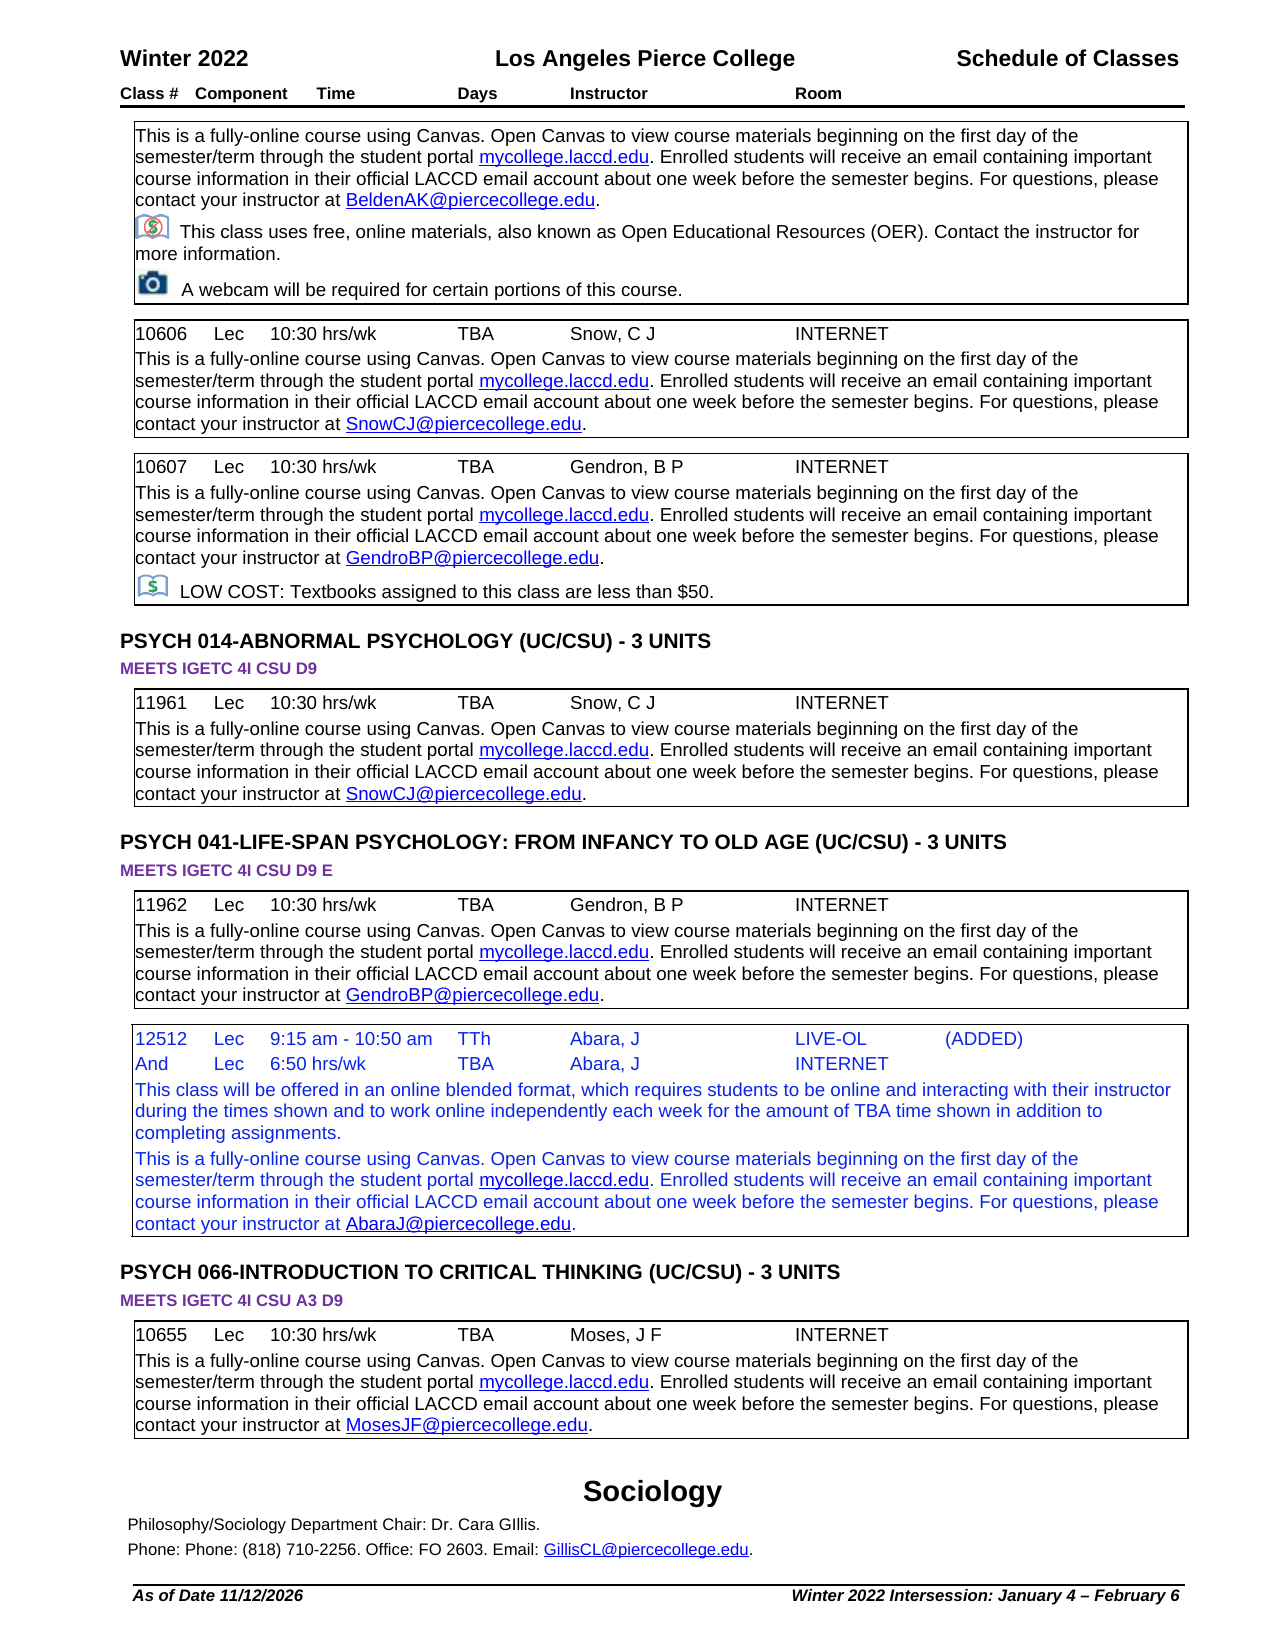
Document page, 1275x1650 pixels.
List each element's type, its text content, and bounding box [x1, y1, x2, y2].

text This is a fully-online course using Canvas. Open Canvas to view course materials beginning on the first day of the semester/term through the student portal mycollege.laccd.edu. Enrolled students will receive an email containing important course information in their official LACCD email account about one week before the semester begins. For questions, please contact your instructor at MosesJF@piercecollege.edu. [135, 1346, 1187, 1438]
text 11961 Lec 10:30 hrs/wk TBA Snow, C J INTERNET [135, 690, 1187, 713]
text 10606 Lec 10:30 hrs/wk TBA Snow, C J INTERNET [135, 321, 1187, 344]
picture [135, 572, 169, 599]
text 11962 Lec 10:30 hrs/wk TBA Gendron, B P INTERNET [135, 892, 1187, 915]
text 12512 Lec 9:15 am - 10:50 am TTh Abara, J LIVE-OL (ADDED) [133, 1025, 1187, 1049]
text Meets IGETC 4I CSU D9 [120, 659, 1185, 678]
text This is a fully-online course using Canvas. Open Canvas to view course materials beginning on the first day of the semester/term through the student portal mycollege.laccd.edu. Enrolled students will receive an email containing important course information in their official LACCD email account about one week before the semester begins. For questions, please contact your instructor at GendroBP@piercecollege.edu. [135, 478, 1187, 568]
text This is a fully-online course using Canvas. Open Canvas to view course materials beginning on the first day of the semester/term through the student portal mycollege.laccd.edu. Enrolled students will receive an email containing important course information in their official LACCD email account about one week before the semester begins. For questions, please contact your instructor at SnowCJ@piercecollege.edu. [135, 344, 1187, 437]
picture [135, 268, 171, 297]
subtitle Sociology [120, 1474, 1185, 1508]
text This is a fully-online course using Canvas. Open Canvas to view course materials beginning on the first day of the semester/term through the student portal mycollege.laccd.edu. Enrolled students will receive an email containing important course information in their official LACCD email account about one week before the semester begins. For questions, please contact your instructor at GendroBP@piercecollege.edu. [135, 916, 1187, 1008]
text Meets IGETC 4I CSU D9 E [120, 860, 1185, 879]
text A webcam will be required for certain portions of this course. [135, 265, 1187, 303]
title PSYCH 041-Life-Span Psychology: From Infancy To Old Age (UC/CSU) - 3 Units [120, 830, 1185, 854]
text 10655 Lec 10:30 hrs/wk TBA Moses, J F INTERNET [135, 1322, 1187, 1345]
picture [135, 214, 170, 239]
text And Lec 6:50 hrs/wk TBA Abara, J INTERNET [133, 1049, 1187, 1074]
text LOW COST: Textbooks assigned to this class are less than $50. [135, 569, 1187, 604]
text 10607 Lec 10:30 hrs/wk TBA Gendron, B P INTERNET [135, 454, 1187, 478]
text Meets IGETC 4I CSU A3 D9 [120, 1290, 1185, 1309]
title PSYCH 066-Introduction To Critical Thinking (UC/CSU) - 3 Units [120, 1260, 1185, 1284]
text Philosophy/Sociology Department Chair: Dr. Cara GIllis. [127, 1514, 1185, 1533]
text This is a fully-online course using Canvas. Open Canvas to view course materials beginning on the first day of the semester/term through the student portal mycollege.laccd.edu. Enrolled students will receive an email containing important course information in their official LACCD email account about one week before the semester begins. For questions, please contact your instructor at AbaraJ@piercecollege.edu. [133, 1144, 1187, 1236]
text This class will be offered in an online blended format, which requires students to be online and interacting with their instructor during the times shown and to work online independently each week for the amount of TBA time shown in addition to completing assignments. [133, 1075, 1187, 1143]
text This is a fully-online course using Canvas. Open Canvas to view course materials beginning on the first day of the semester/term through the student portal mycollege.laccd.edu. Enrolled students will receive an email containing important course information in their official LACCD email account about one week before the semester begins. For questions, please contact your instructor at SnowCJ@piercecollege.edu. [135, 714, 1187, 806]
text Phone: Phone: (818) 710-2256. Office: FO 2603. Email: GillisCL@piercecollege.edu. [127, 1540, 1185, 1559]
title PSYCH 014-Abnormal Psychology (UC/CSU) - 3 Units [120, 628, 1185, 652]
text This class uses free, online materials, also known as Open Educational Resources (OER). Contact the instructor for more information. [135, 211, 1187, 264]
